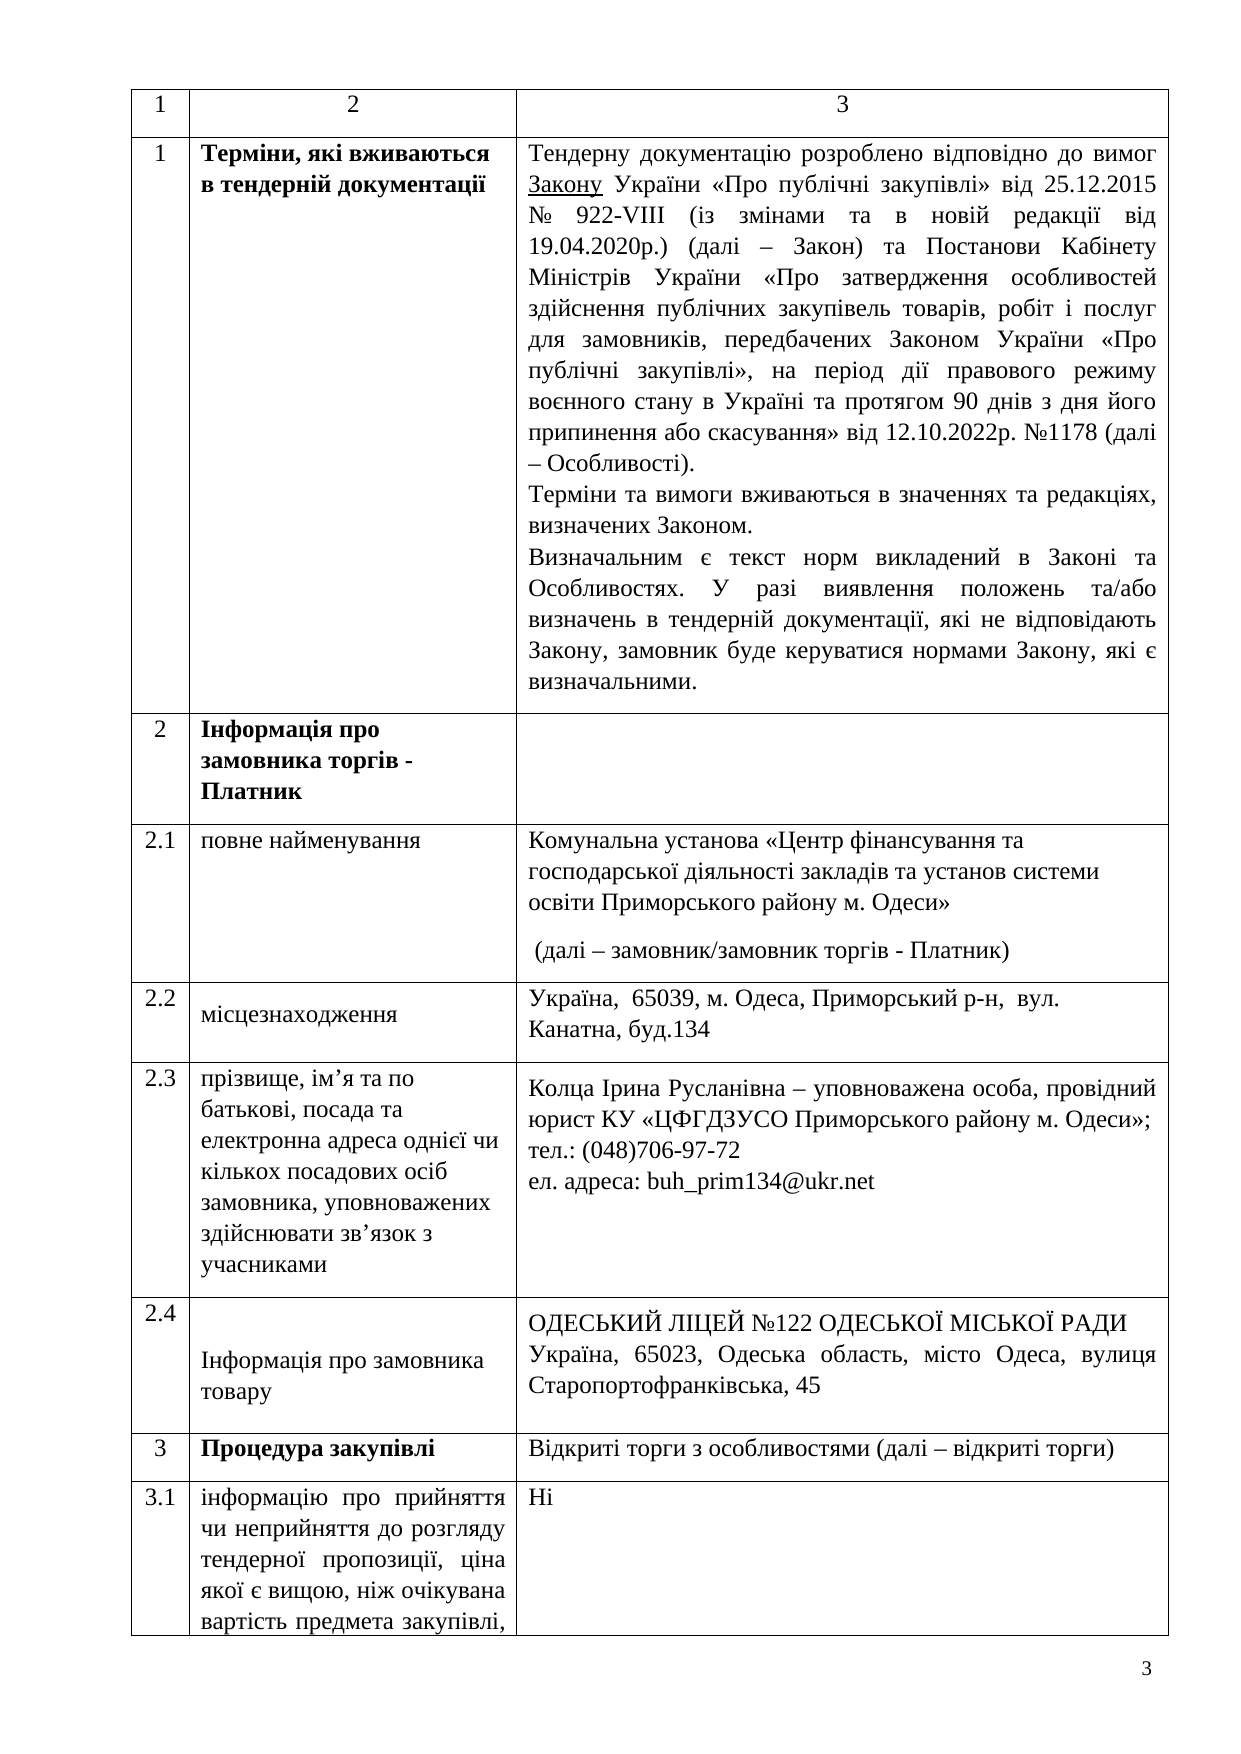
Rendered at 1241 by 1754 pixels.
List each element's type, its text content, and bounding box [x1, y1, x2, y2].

table_cell Тендерну документацію розроблено відповідно до вимог Закону України «Про публічні закупівлі» від 25.12.2015 № 922-VIII (із змінами та в новій редакції від 19.04.2020р.) (далі – Закон) та Постанови Кабінету Міністрів України «Про затвердження особливостей здійснення публічних закупівель товарів, робіт і послуг для замовників, передбачених Законом України «Про публічні закупівлі», на період дії правового режиму воєнного стану в Україні та протягом 90 днів з дня його припинення або скасування» від 12.10.2022р. №1178 (далі – Особливості). Терміни та вимоги вживаються в значеннях та редакціях, визначених Законом. Визначальним є текст норм викладений в Законі та Особливостях. У разі виявлення положень та/або визначень в тендерній документації, які не відповідають Закону, замовник буде керуватися нормами Закону, які є визначальними. [517, 138, 1168, 713]
table_cell повне найменування [190, 825, 516, 982]
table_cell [190, 1482, 516, 1635]
table_cell Ні [517, 1482, 1168, 1635]
table_cell [517, 714, 1168, 824]
table_cell 2 [132, 714, 189, 824]
table_cell прізвище, ім’я та по батькові, посада та електронна адреса однієї чи кількох посадових осіб замовника, уповноважених здійснювати зв’язок з учасниками [190, 1063, 516, 1297]
table_cell Терміни, які вживаються в тендерній документації [190, 138, 516, 713]
table_cell 2.3 [132, 1063, 189, 1297]
table_cell 2.1 [132, 825, 189, 982]
table_cell 1 [132, 90, 189, 137]
table_cell місцезнаходження [190, 983, 516, 1062]
table_cell 3 [132, 1434, 189, 1481]
table_cell 3 [517, 90, 1168, 137]
table_cell Колца Ірина Русланівна – уповноважена особа, провідний юрист КУ «ЦФГДЗУСО Приморського району м. Одеси»; тел.: (048)706-97-72 ел. адреса: buh_prim134@ukr.net [517, 1063, 1168, 1297]
table_cell Процедура закупівлі [190, 1434, 516, 1481]
table_cell Україна, 65039, м. Одеса, Приморський р-н, вул. Канатна, буд.134 [517, 983, 1168, 1062]
table_cell 3.1 [132, 1482, 189, 1635]
table_cell 2.2 [132, 983, 189, 1062]
table_cell ОДЕСЬКИЙ ЛІЦЕЙ №122 ОДЕСЬКОЇ МІСЬКОЇ РАДИ Україна, 65023, Одеська область, місто Одеса, вулиця Старопортофранківська, 45 [517, 1298, 1168, 1432]
table_cell 2 [190, 90, 516, 137]
table_cell Комунальна установа «Центр фінансування та господарської діяльності закладів та установ системи освіти Приморського району м. Одеси» (далі – замовник/замовник торгів - Платник) [517, 825, 1168, 982]
table_cell 1 [132, 138, 189, 713]
table_cell Інформація про замовника торгів - Платник [190, 714, 516, 824]
table_cell Інформація про замовника товару [190, 1298, 516, 1432]
table_cell Відкриті торги з особливостями (далі – відкриті торги) [517, 1434, 1168, 1481]
table_cell 2.4 [132, 1298, 189, 1432]
